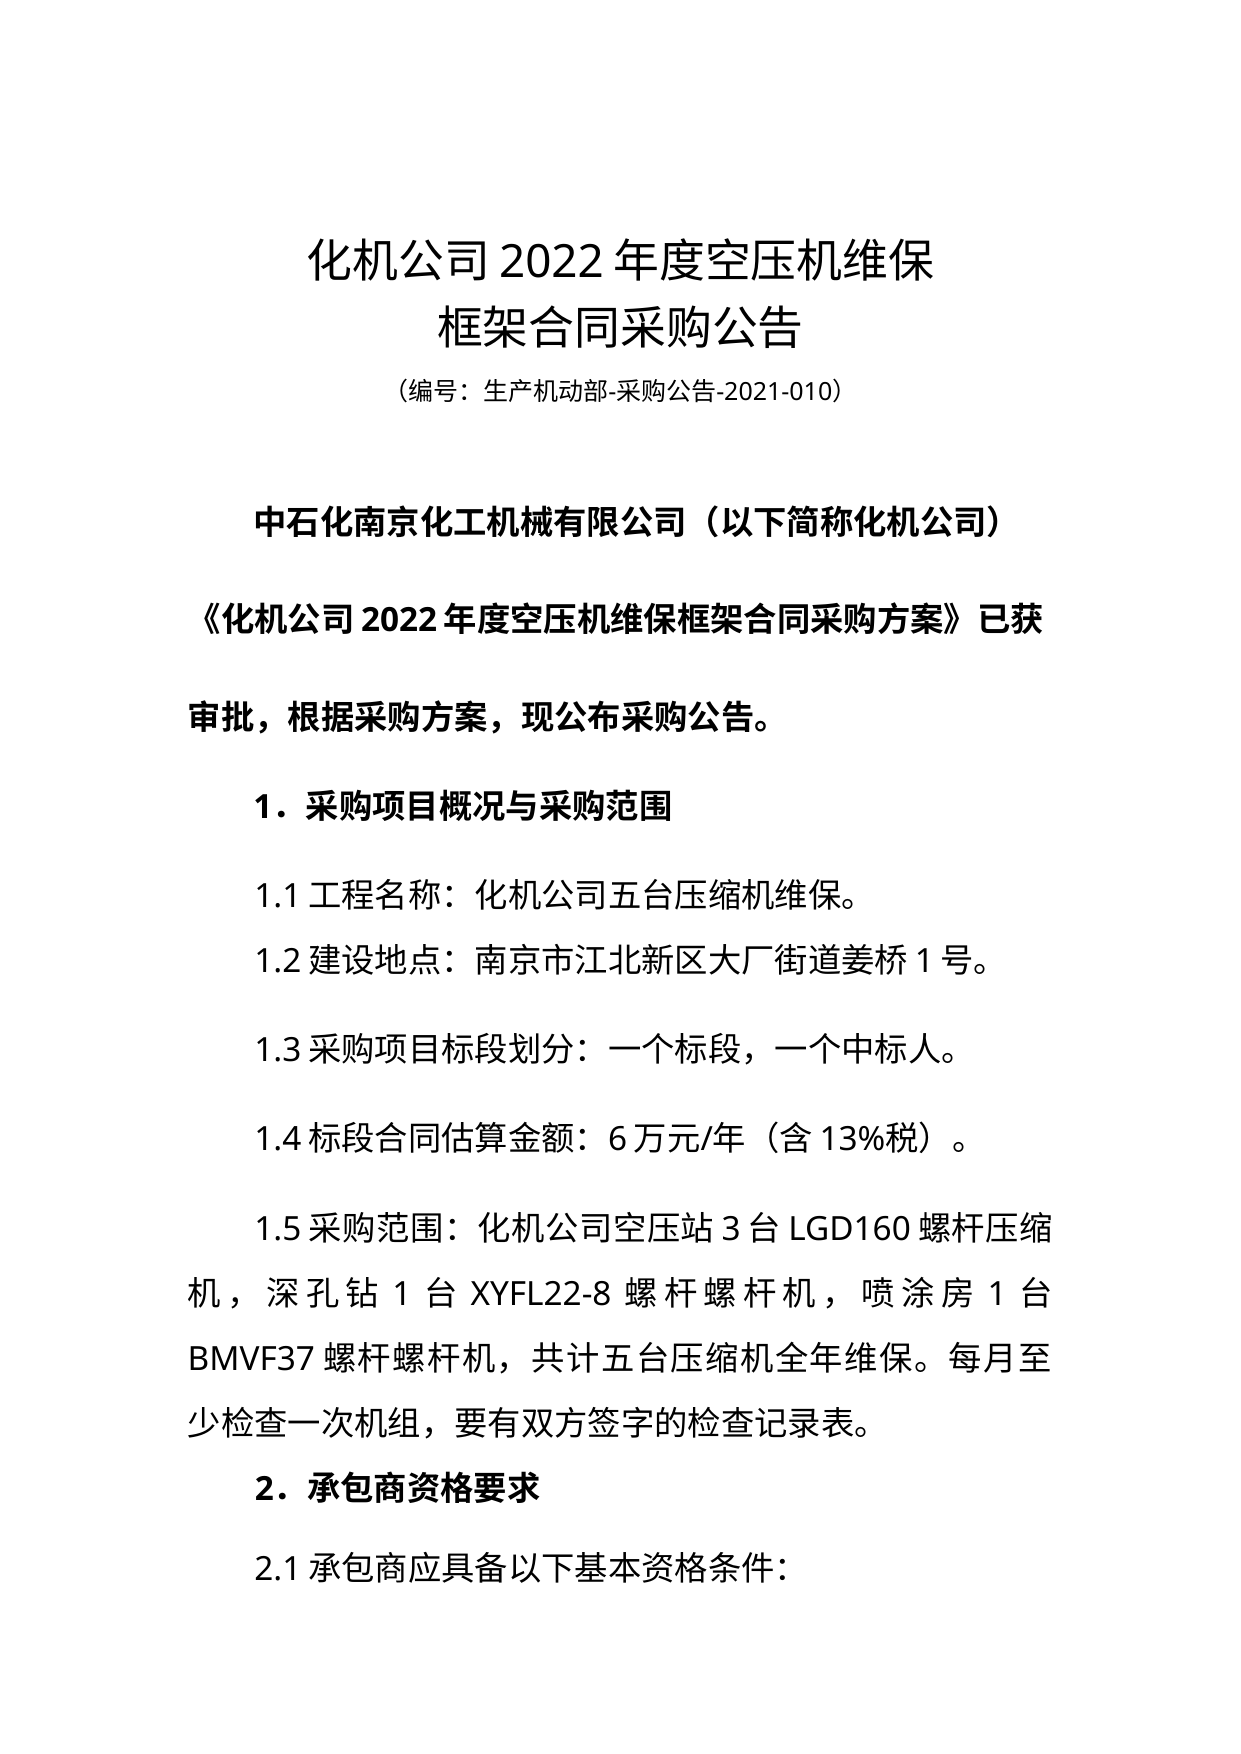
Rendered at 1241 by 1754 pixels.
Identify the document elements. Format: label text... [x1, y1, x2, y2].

text 1．采购项目概况与采购范围 [187, 771, 1053, 836]
text 1.5采购范围：化机公司空压站3台LGD160螺杆压缩机，深孔钻1台XYFL22-8螺杆螺杆机，喷涂房1台BMVF37螺杆螺杆机，共计五台压缩机全年维保。每月至少检查一次机组，要有双方签字的检查记录表。 [187, 1193, 1053, 1453]
text 1.4标段合同估算金额：6万元/年（含13%税）。 [187, 1104, 1053, 1169]
text 1.1工程名称：化机公司五台压缩机维保。 [187, 861, 1053, 926]
text 1.2建设地点：南京市江北新区大厂街道姜桥1号。 [187, 926, 1053, 991]
text 1.3采购项目标段划分：一个标段，一个中标人。 [187, 1015, 1053, 1080]
text （编号：生产机动部-采购公告-2021-010） [187, 357, 1053, 422]
text 化机公司2022年度空压机维保 [187, 224, 1053, 291]
text 2.1承包商应具备以下基本资格条件： [187, 1542, 1053, 1591]
text 2．承包商资格要求 [187, 1453, 1053, 1518]
text 框架合同采购公告 [187, 291, 1053, 357]
text 中石化南京化工机械有限公司（以下简称化机公司）《化机公司2022年度空压机维保框架合同采购方案》已获审批，根据采购方案，现公布采购公告。 [187, 487, 1053, 747]
